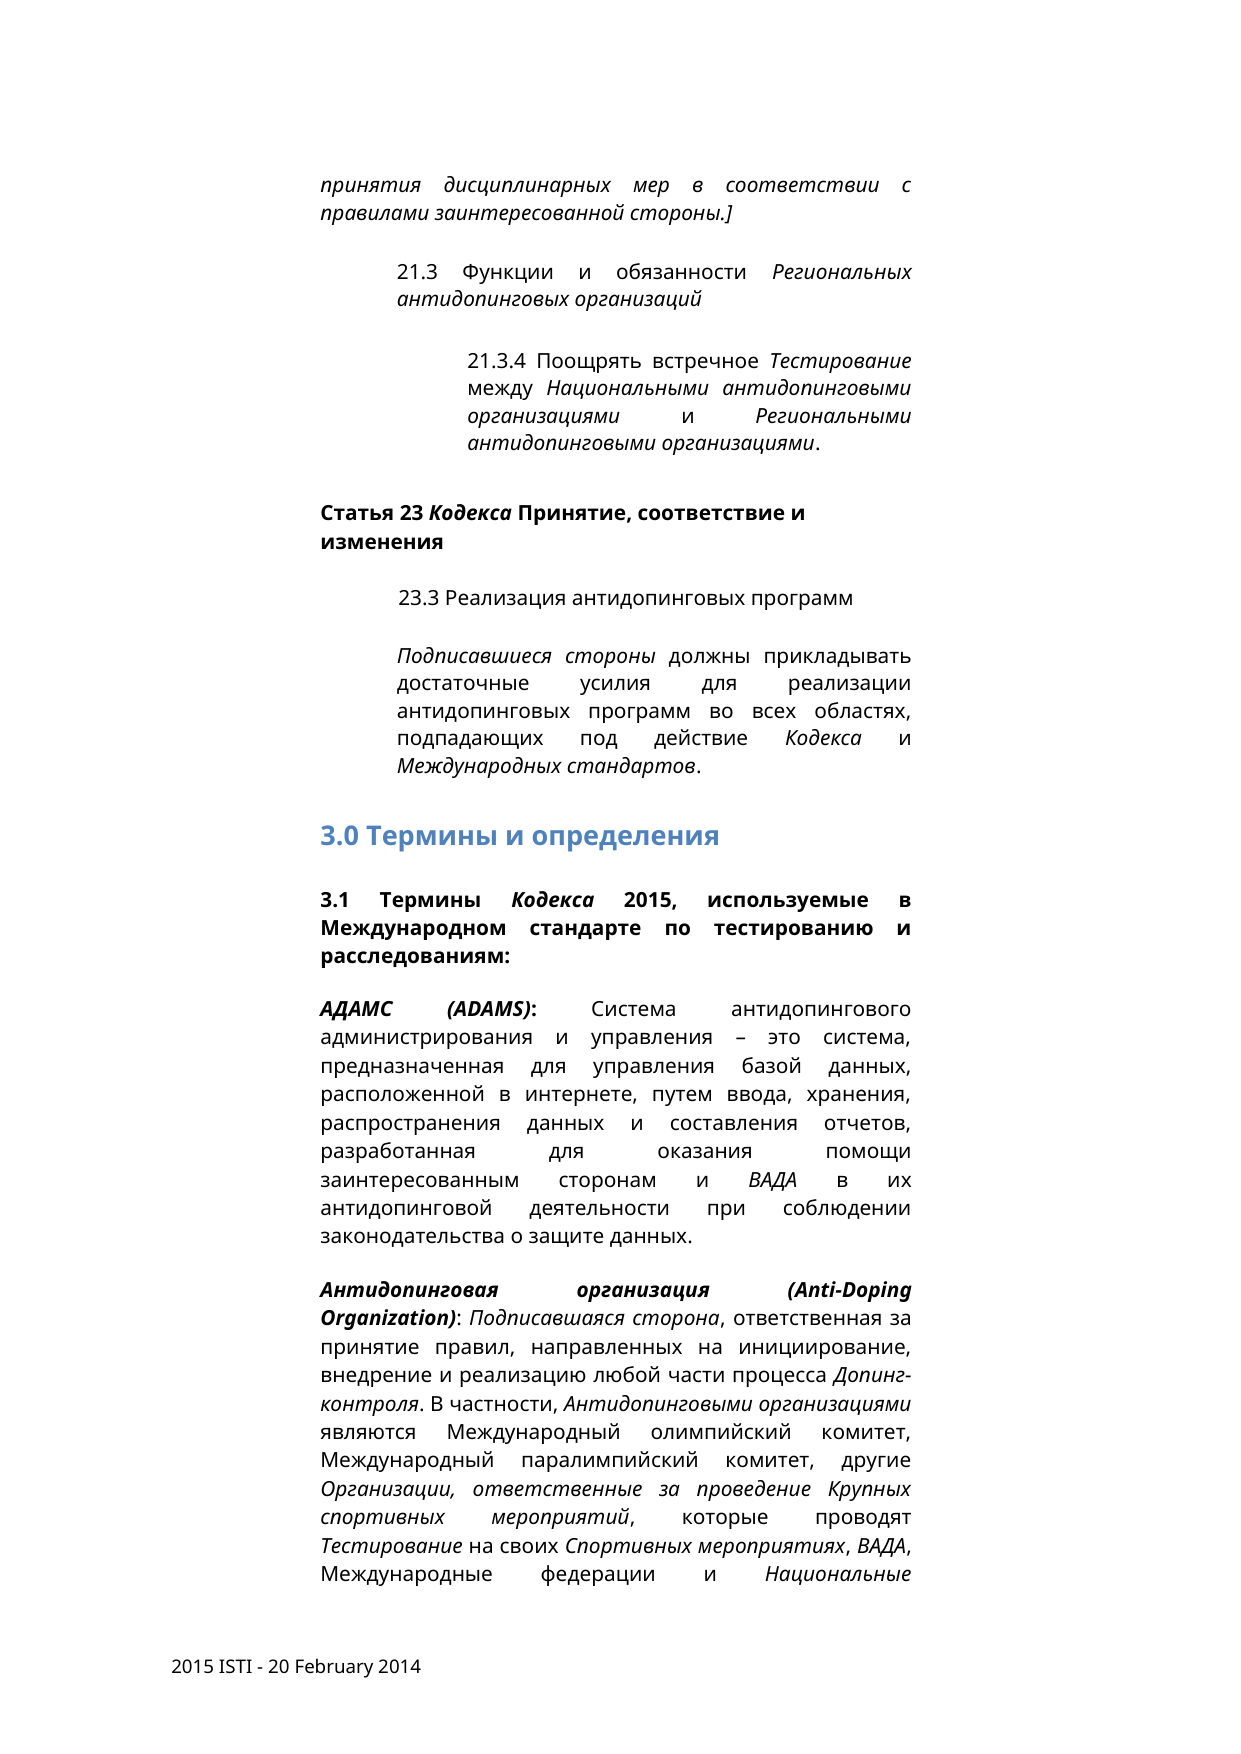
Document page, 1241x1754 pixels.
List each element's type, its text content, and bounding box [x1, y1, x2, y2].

subtitle 3.0 Термины и определения [320, 816, 912, 853]
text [320, 1275, 912, 1588]
text Статья 23 Кодекса Принятие, соответствие и изменения [320, 498, 912, 555]
text 23.3 Реализация антидопинговых программ [398, 583, 912, 612]
text 21.3.4 Поощрять встречное Тестирование между Национальными антидопинговыми организациями и Региональными антидопинговыми организациями. [467, 346, 912, 456]
text 21.3 Функции и обязанности Региональных антидопинговых организаций [397, 258, 912, 312]
text АДАМС (ADAMS): Система антидопингового администрирования и управления – это система, предназначенная для управления базой данных, расположенной в интернете, путем ввода, хранения, распространения данных и составления отчетов, разработанная для оказания помощи заинтересованным сторонам и ВАДА в их антидопинговой деятельности при соблюдении законодательства о защите данных. [320, 994, 912, 1250]
text 3.1 Термины Кодекса 2015, используемые в Международном стандарте по тестированию и расследованиям: [320, 885, 912, 969]
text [320, 171, 912, 226]
text Подписавшиеся стороны должны прикладывать достаточные усилия для реализации антидопинговых программ во всех областях, подпадающих под действие Кодекса и Международных стандартов. [397, 641, 912, 779]
